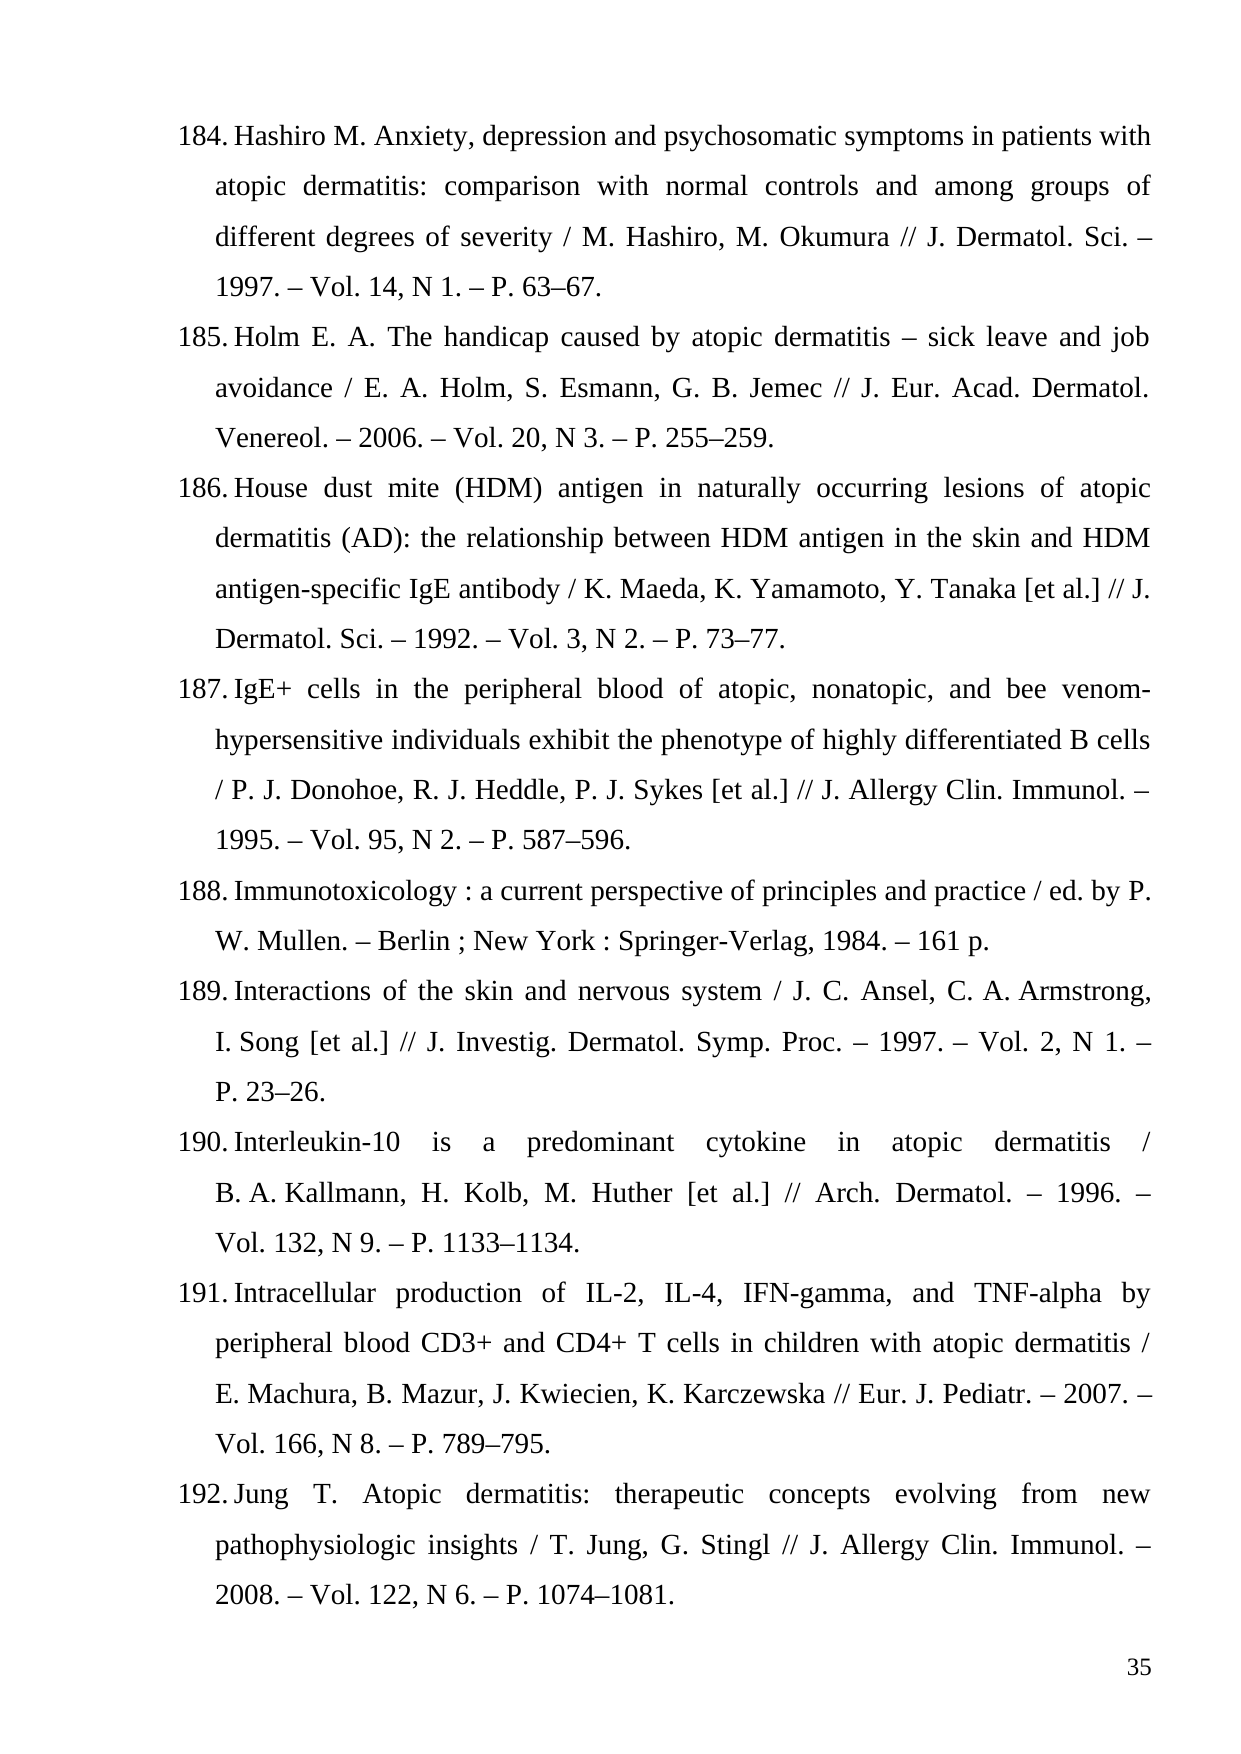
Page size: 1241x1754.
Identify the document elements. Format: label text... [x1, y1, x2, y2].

list Hashiro M. Anxiety, depression and psychosomatic symptoms in patients with atopic dermatitis: comparison with normal controls and among groups of different degrees of severity / M. Hashiro, M. Okumura // J. Dermatol. Sci. – 1997. – Vol. 14, N 1. – P. 63–67. [177, 118, 1152, 303]
list Jung T. Atopic dermatitis: therapeutic concepts evolving from new pathophysiologic insights / T. Jung, G. Stingl // J. Allergy Clin. Immunol. – 2008. – Vol. 122, N 6. – P. 1074–1081. [177, 1477, 1152, 1611]
list Interleukin-10 is a predominant cytokine in atopic dermatitis / B. A. Kallmann, H. Kolb, M. Huther [et al.] // Arch. Dermatol. – 1996. – Vol. 132, N 9. – P. 1133–1134. [177, 1124, 1152, 1258]
list House dust mite (HDM) antigen in naturally occurring lesions of atopic dermatitis (AD): the relationship between HDM antigen in the skin and HDM antigen-specific IgE antibody / K. Maeda, K. Yamamoto, Y. Tanaka [et al.] // J. Dermatol. Sci. – 1992. – Vol. 3, N 2. – P. 73–77. [177, 470, 1152, 655]
list Interactions of the skin and nervous system / J. C. Ansel, C. A. Armstrong, I. Song [et al.] // J. Investig. Dermatol. Symp. Proc. – 1997. – Vol. 2, N 1. – P. 23–26. [177, 973, 1152, 1108]
list Immunotoxicology : a current perspective of principles and practice / ed. by P. W. Mullen. – ; : Springer-Verlag, 1984. – 161 p. [177, 873, 1152, 957]
list Holm E. A. The handicap caused by atopic dermatitis – sick leave and job avoidance / E. A. Holm, S. Esmann, G. B. Jemec // J. Eur. Acad. Dermatol. Venereol. – 2006. – Vol. 20, N 3. – P. 255–259. [177, 319, 1152, 453]
list IgE+ cells in the peripheral blood of atopic, nonatopic, and bee venom-hypersensitive individuals exhibit the phenotype of highly differentiated B cells / P. J. Donohoe, R. J. Heddle, P. J. Sykes [et al.] // J. Allergy Clin. Immunol. – 1995. – Vol. 95, N 2. – P. 587–596. [177, 672, 1152, 856]
list Intracellular production of IL-2, IL-4, IFN-gamma, and TNF-alpha by peripheral blood CD3+ and CD4+ T cells in children with atopic dermatitis / E. Machura, B. Mazur, J. Kwiecien, K. Karczewska // Eur. J. Pediatr. – 2007. – Vol. 166, N 8. – P. 789–795. [177, 1275, 1152, 1460]
